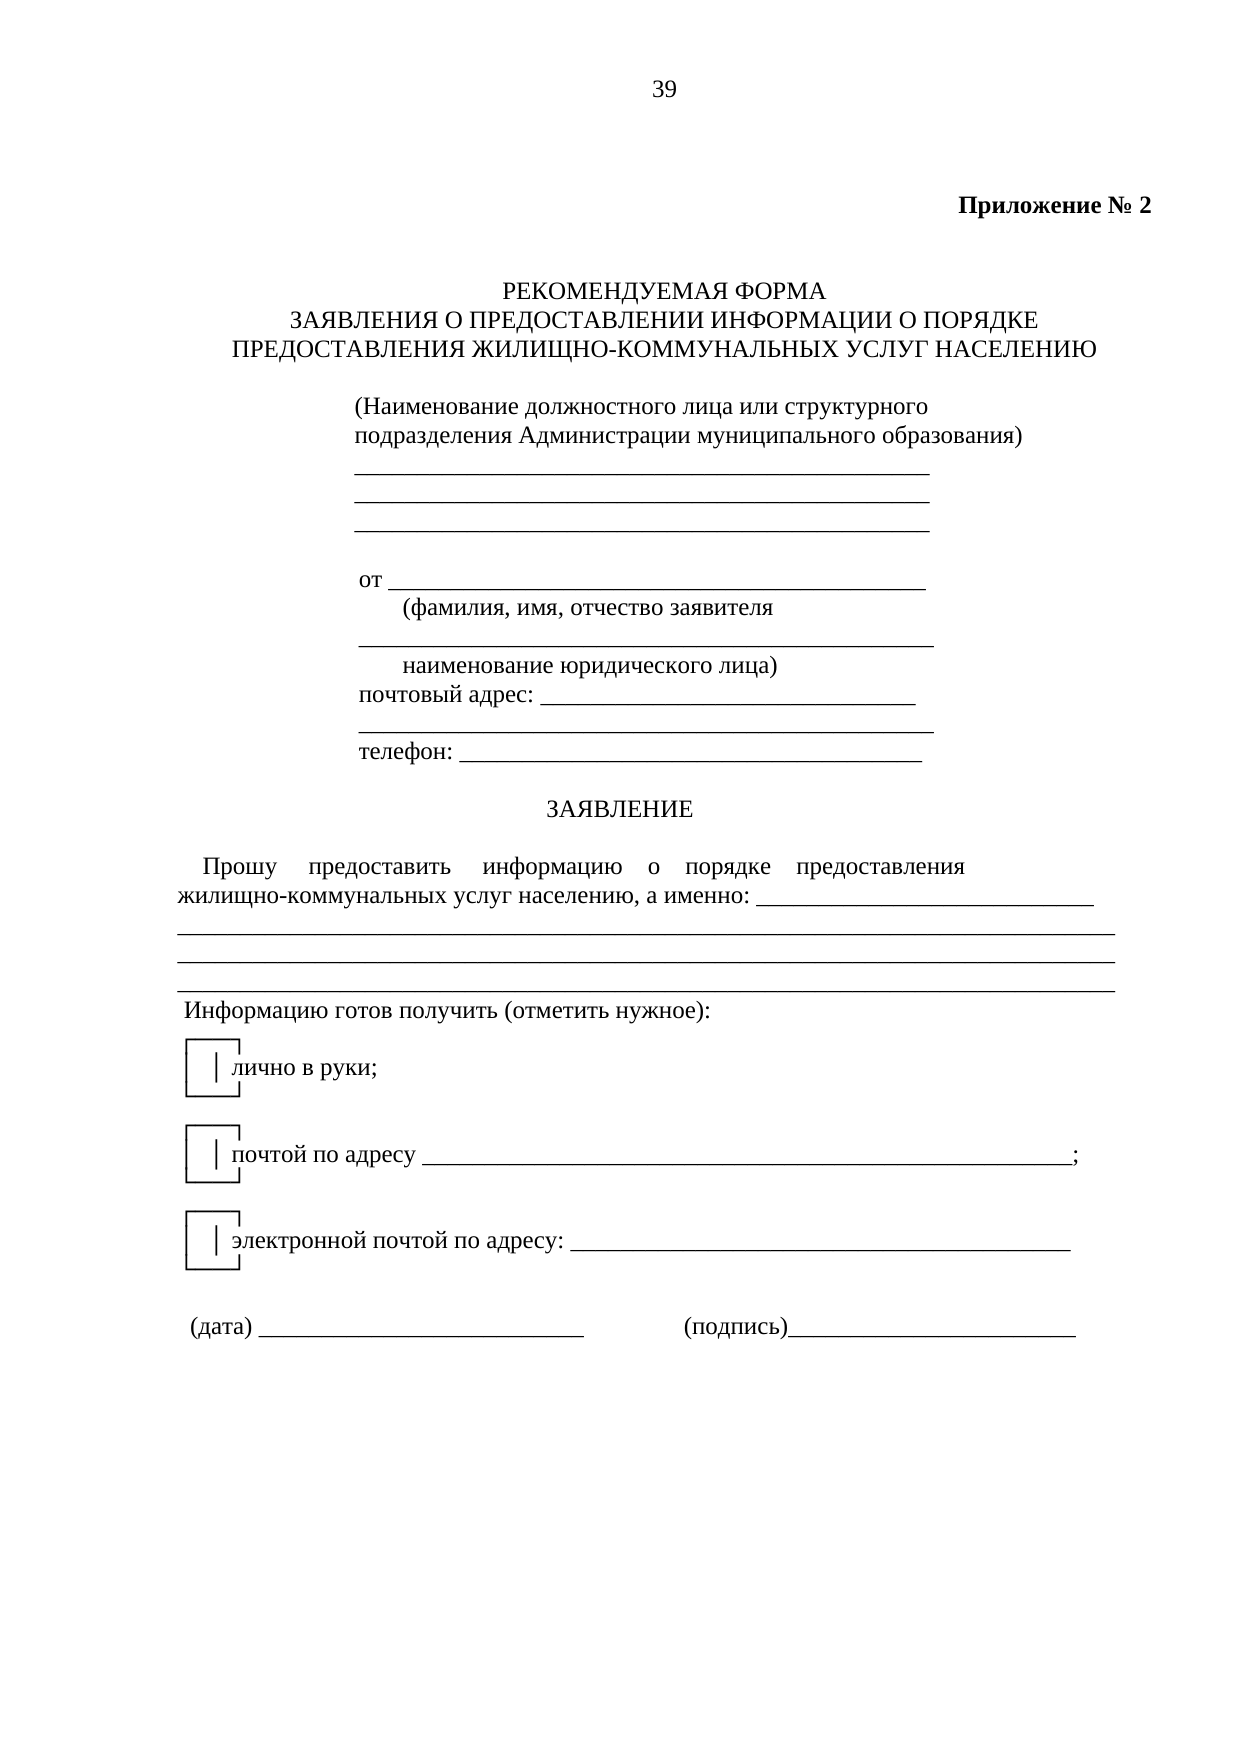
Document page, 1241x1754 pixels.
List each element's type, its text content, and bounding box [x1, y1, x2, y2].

text ___________________________________________________________________________ [177, 966, 1152, 995]
text Информацию готов получить (отметить нужное): [177, 995, 1152, 1024]
text Приложение № 2 [693, 190, 1152, 219]
text Прошу предоставить информацию о порядке предоставления [177, 851, 1152, 880]
text ┌──┐ [177, 1196, 1152, 1225]
text ______________________________________________ [354, 449, 1152, 477]
text │ │ лично в руки; [217, 1052, 1152, 1081]
text ЗАЯВЛЕНИЯ О ПРЕДОСТАВЛЕНИИ ИНФОРМАЦИИ О ПОРЯДКЕ [177, 305, 1152, 334]
text подразделения Администрации муниципального образования) [354, 420, 1152, 449]
text └──┘ [177, 1167, 1152, 1196]
text ______________________________________________ [177, 707, 1152, 736]
text ______________________________________________ [354, 506, 1152, 535]
text │ │ почтой по адресу ____________________________________________________; [217, 1139, 1152, 1167]
text (Наименование должностного лица или структурного [354, 391, 1152, 420]
text почтовый адрес: ______________________________ [177, 679, 1152, 707]
text наименование юридического лица) [177, 650, 1152, 679]
text ___________________________________________________________________________ [177, 937, 1152, 966]
text ___________________________________________________________________________ [177, 909, 1152, 937]
text ┌──┐ [177, 1110, 1152, 1139]
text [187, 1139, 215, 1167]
text ┌──┐ [177, 1024, 1152, 1052]
text от ___________________________________________ [177, 564, 1152, 592]
text (фамилия, имя, отчество заявителя [177, 592, 1152, 621]
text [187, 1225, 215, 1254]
text └──┘ [177, 1081, 1152, 1110]
text ______________________________________________ [177, 621, 1152, 650]
text (дата) __________________________ (подпись)_______________________ [177, 1311, 1152, 1340]
text жилищно-коммунальных услуг населению, а именно: ___________________________ [177, 880, 1152, 909]
text ЗАЯВЛЕНИЕ [340, 794, 1152, 822]
text ПРЕДОСТАВЛЕНИЯ ЖИЛИЩНО-КОММУНАЛЬНЫХ УСЛУГ НАСЕЛЕНИЮ [177, 334, 1152, 362]
text ______________________________________________ [354, 477, 1152, 506]
text │ │ электронной почтой по адресу: ________________________________________ [217, 1225, 1152, 1254]
text телефон: _____________________________________ [177, 736, 1152, 765]
text РЕКОМЕНДУЕМАЯ ФОРМА [177, 276, 1152, 305]
text └──┘ [177, 1254, 1152, 1282]
